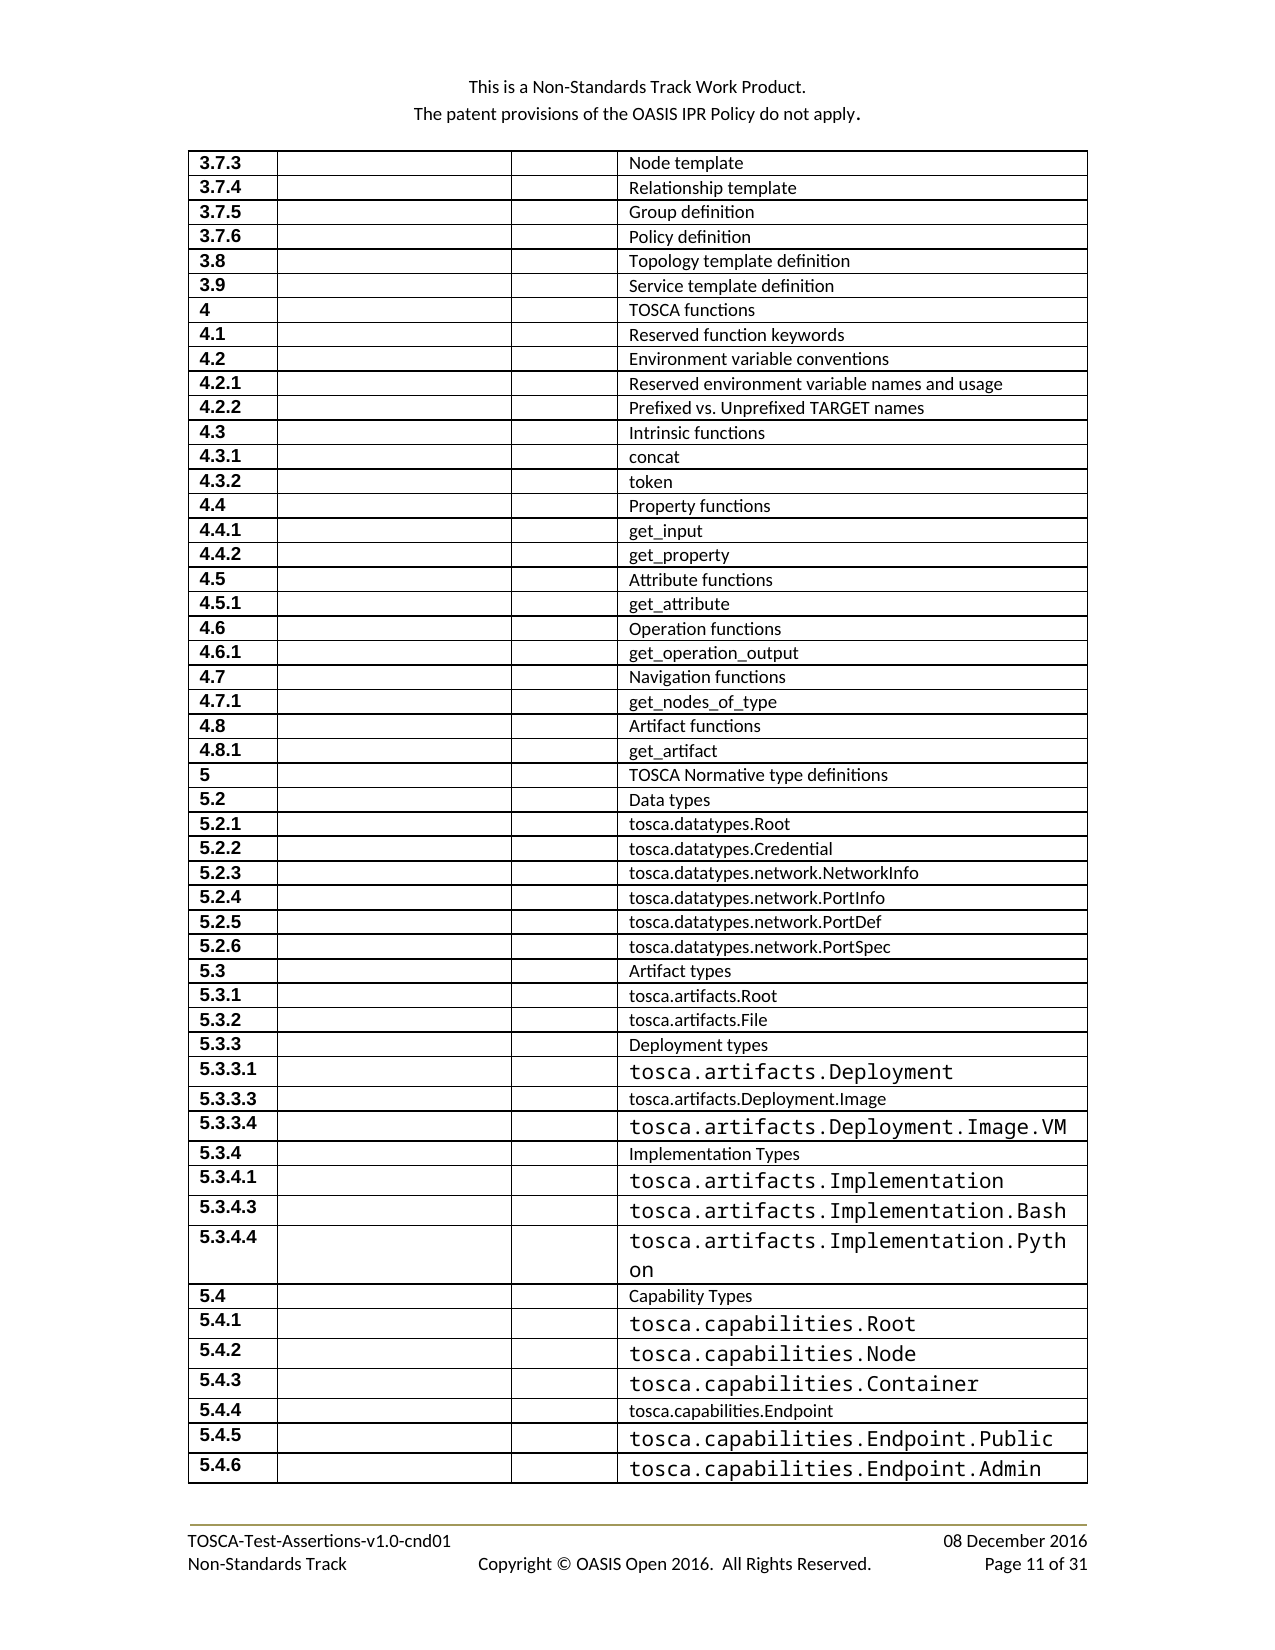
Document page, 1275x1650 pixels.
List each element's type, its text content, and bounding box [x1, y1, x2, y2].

table_cell [512, 592, 617, 615]
table_cell [278, 1087, 511, 1110]
table_cell [512, 1196, 617, 1225]
table_cell tosca.capabilities.Node [618, 1339, 1087, 1368]
table_cell [278, 152, 511, 174]
table_cell 5.3.3.3 [189, 1087, 277, 1110]
table_cell [278, 323, 511, 346]
table_cell 4.4.1 [189, 519, 277, 542]
table_cell 4.4 [189, 494, 277, 517]
table_cell 5.3.3.4 [189, 1112, 277, 1140]
table_cell [278, 519, 511, 542]
table_cell [278, 1166, 511, 1195]
table_cell [278, 396, 511, 419]
table_cell 5.2.6 [189, 935, 277, 958]
table_cell Reserved environment variable names and usage [618, 372, 1087, 395]
table_cell [278, 666, 511, 688]
table_cell [278, 445, 511, 468]
table_cell [512, 250, 617, 272]
table_cell [278, 592, 511, 615]
table_cell 4.7.1 [189, 690, 277, 713]
table_cell 5.3 [189, 960, 277, 982]
table_cell 5.3.4 [189, 1142, 277, 1165]
table_cell [278, 617, 511, 639]
table_cell [512, 862, 617, 884]
table_cell tosca.artifacts.Implementation [618, 1166, 1087, 1195]
table_cell [512, 911, 617, 933]
table_cell 5.4.5 [189, 1424, 277, 1452]
table_cell tosca.artifacts.File [618, 1008, 1087, 1031]
table_cell 5.3.1 [189, 984, 277, 1007]
table_cell Implementation Types [618, 1142, 1087, 1165]
table_cell get_artifact [618, 739, 1087, 762]
table_cell [278, 1142, 511, 1165]
table_cell [278, 1057, 511, 1086]
table_cell 4.2.2 [189, 396, 277, 419]
table_cell [278, 837, 511, 860]
table_cell [512, 690, 617, 713]
table_cell 4.5 [189, 568, 277, 591]
table_cell [512, 201, 617, 223]
table_cell 5.2 [189, 788, 277, 811]
table_cell [512, 641, 617, 664]
table_cell [512, 1339, 617, 1368]
table_cell 5.4.2 [189, 1339, 277, 1368]
table_cell [278, 862, 511, 884]
table_cell [512, 372, 617, 395]
table_cell token [618, 470, 1087, 493]
table_cell tosca.datatypes.network.NetworkInfo [618, 862, 1087, 884]
table_cell Capability Types [618, 1285, 1087, 1308]
table_cell Prefixed vs. Unprefixed TARGET names [618, 396, 1087, 419]
table_cell [512, 1033, 617, 1056]
table_cell [512, 1226, 617, 1283]
table_cell [278, 1339, 511, 1368]
table_cell [512, 1112, 617, 1140]
table_cell [512, 886, 617, 909]
table_cell tosca.artifacts.Implementation.Python [618, 1226, 1087, 1283]
table_cell [512, 470, 617, 493]
table_cell [278, 421, 511, 444]
table_cell TOSCA Normative type definitions [618, 764, 1087, 786]
table_cell Data types [618, 788, 1087, 811]
table_cell Artifact types [618, 960, 1087, 982]
table_cell [278, 1112, 511, 1140]
table_cell [278, 960, 511, 982]
table_cell [278, 715, 511, 737]
table_cell [512, 176, 617, 199]
table_cell [512, 1454, 617, 1482]
table_cell [278, 911, 511, 933]
table_cell 4.3.2 [189, 470, 277, 493]
table_cell 4.4.2 [189, 543, 277, 566]
table_cell tosca.artifacts.Deployment.Image.VM [618, 1112, 1087, 1140]
table_cell tosca.datatypes.Credential [618, 837, 1087, 860]
table_cell [278, 568, 511, 591]
table_cell [278, 1033, 511, 1056]
table_cell tosca.capabilities.Endpoint.Admin [618, 1454, 1087, 1482]
table_cell [512, 396, 617, 419]
table_cell [278, 764, 511, 786]
table_cell [512, 1008, 617, 1031]
table_cell [512, 347, 617, 370]
table_cell [512, 739, 617, 762]
table_cell 4.6.1 [189, 641, 277, 664]
table_cell get_nodes_of_type [618, 690, 1087, 713]
table_cell 5.3.3 [189, 1033, 277, 1056]
table_cell [512, 519, 617, 542]
table_cell [278, 543, 511, 566]
table_cell tosca.capabilities.Container [618, 1369, 1087, 1398]
table_cell [512, 935, 617, 958]
table_cell Group definition [618, 201, 1087, 223]
table_cell [278, 1399, 511, 1422]
table_cell Node template [618, 152, 1087, 174]
table_cell [278, 494, 511, 517]
table_cell 4.6 [189, 617, 277, 639]
table_cell 5.3.4.4 [189, 1226, 277, 1283]
table_cell [278, 1369, 511, 1398]
table_cell tosca.artifacts.Root [618, 984, 1087, 1007]
table_cell [278, 274, 511, 297]
table_cell 4.8.1 [189, 739, 277, 762]
table_cell get_operation_output [618, 641, 1087, 664]
table_cell 5.2.5 [189, 911, 277, 933]
table_cell 5.2.3 [189, 862, 277, 884]
table_cell [278, 886, 511, 909]
table_cell [512, 1166, 617, 1195]
table_cell tosca.datatypes.network.PortDef [618, 911, 1087, 933]
table_cell [512, 274, 617, 297]
table_cell 4.7 [189, 666, 277, 688]
table_cell 4.8 [189, 715, 277, 737]
table_cell Property functions [618, 494, 1087, 517]
table_cell Artifact functions [618, 715, 1087, 737]
table_cell tosca.capabilities.Root [618, 1309, 1087, 1338]
table_cell Navigation functions [618, 666, 1087, 688]
table_cell tosca.capabilities.Endpoint.Public [618, 1424, 1087, 1452]
table_cell Environment variable conventions [618, 347, 1087, 370]
table_cell [512, 1399, 617, 1422]
table_cell [278, 1309, 511, 1338]
table_cell get_input [618, 519, 1087, 542]
table_cell 4.2 [189, 347, 277, 370]
table_cell Intrinsic functions [618, 421, 1087, 444]
table_cell tosca.datatypes.Root [618, 813, 1087, 835]
table_cell 5.3.4.3 [189, 1196, 277, 1225]
table_cell [278, 470, 511, 493]
table_cell [512, 1142, 617, 1165]
table_cell [278, 1424, 511, 1452]
table_cell [278, 690, 511, 713]
table_cell [512, 1369, 617, 1398]
table_cell [512, 445, 617, 468]
table_cell [512, 1057, 617, 1086]
table_cell [278, 935, 511, 958]
table_cell [278, 372, 511, 395]
table_cell [278, 298, 511, 321]
table_cell [512, 225, 617, 248]
table_cell [278, 739, 511, 762]
table_cell [512, 421, 617, 444]
table_cell [512, 568, 617, 591]
table_cell 4.3.1 [189, 445, 277, 468]
table_cell 4.3 [189, 421, 277, 444]
table_cell [512, 494, 617, 517]
table_cell [512, 764, 617, 786]
table_cell [278, 225, 511, 248]
table_cell get_attribute [618, 592, 1087, 615]
table_cell tosca.artifacts.Implementation.Bash [618, 1196, 1087, 1225]
table_cell [512, 152, 617, 174]
table_cell [278, 813, 511, 835]
table_cell TOSCA functions [618, 298, 1087, 321]
table_cell [278, 641, 511, 664]
table_cell [512, 788, 617, 811]
table_cell tosca.datatypes.network.PortInfo [618, 886, 1087, 909]
table_cell 5.4 [189, 1285, 277, 1308]
table_cell [512, 543, 617, 566]
table_cell [278, 347, 511, 370]
table_cell [278, 1196, 511, 1225]
table_cell [512, 837, 617, 860]
table_cell Topology template definition [618, 250, 1087, 272]
table_cell Deployment types [618, 1033, 1087, 1056]
table_cell 5.3.2 [189, 1008, 277, 1031]
table_cell 4.2.1 [189, 372, 277, 395]
table_cell [512, 715, 617, 737]
table_cell [278, 984, 511, 1007]
table_cell [512, 1424, 617, 1452]
table_cell [278, 1226, 511, 1283]
table_cell concat [618, 445, 1087, 468]
table_cell 4.1 [189, 323, 277, 346]
table_cell 3.7.5 [189, 201, 277, 223]
table_cell 3.7.6 [189, 225, 277, 248]
table_cell [278, 788, 511, 811]
table_cell Relationship template [618, 176, 1087, 199]
table_cell 5.3.3.1 [189, 1057, 277, 1086]
table_cell 5.4.1 [189, 1309, 277, 1338]
table_cell tosca.artifacts.Deployment.Image [618, 1087, 1087, 1110]
table_cell [512, 666, 617, 688]
table_cell [512, 323, 617, 346]
table_cell 4 [189, 298, 277, 321]
table_cell 5.2.2 [189, 837, 277, 860]
table_cell 5.4.3 [189, 1369, 277, 1398]
table_cell [512, 617, 617, 639]
table_cell tosca.datatypes.network.PortSpec [618, 935, 1087, 958]
table_cell 5 [189, 764, 277, 786]
table_cell Operation functions [618, 617, 1087, 639]
table_cell Policy definition [618, 225, 1087, 248]
table_cell [512, 813, 617, 835]
table_cell 4.5.1 [189, 592, 277, 615]
table_cell 5.2.4 [189, 886, 277, 909]
table_cell [512, 1087, 617, 1110]
table_cell 3.7.4 [189, 176, 277, 199]
table_cell [278, 176, 511, 199]
table_cell [278, 1285, 511, 1308]
table_cell 5.2.1 [189, 813, 277, 835]
table_cell [278, 1454, 511, 1482]
table_cell get_property [618, 543, 1087, 566]
table_cell tosca.artifacts.Deployment [618, 1057, 1087, 1086]
table_cell 5.4.4 [189, 1399, 277, 1422]
table_cell 3.8 [189, 250, 277, 272]
table_cell [278, 250, 511, 272]
table_cell 3.7.3 [189, 152, 277, 174]
table_cell [512, 984, 617, 1007]
table_cell [278, 1008, 511, 1031]
table_cell Reserved function keywords [618, 323, 1087, 346]
table_cell tosca.capabilities.Endpoint [618, 1399, 1087, 1422]
table_cell 5.3.4.1 [189, 1166, 277, 1195]
table_cell [512, 1285, 617, 1308]
table_cell [512, 298, 617, 321]
table_cell [278, 201, 511, 223]
table_cell 5.4.6 [189, 1454, 277, 1482]
table_cell 3.9 [189, 274, 277, 297]
table_cell [512, 1309, 617, 1338]
table_cell Attribute functions [618, 568, 1087, 591]
table_cell [512, 960, 617, 982]
table_cell Service template definition [618, 274, 1087, 297]
